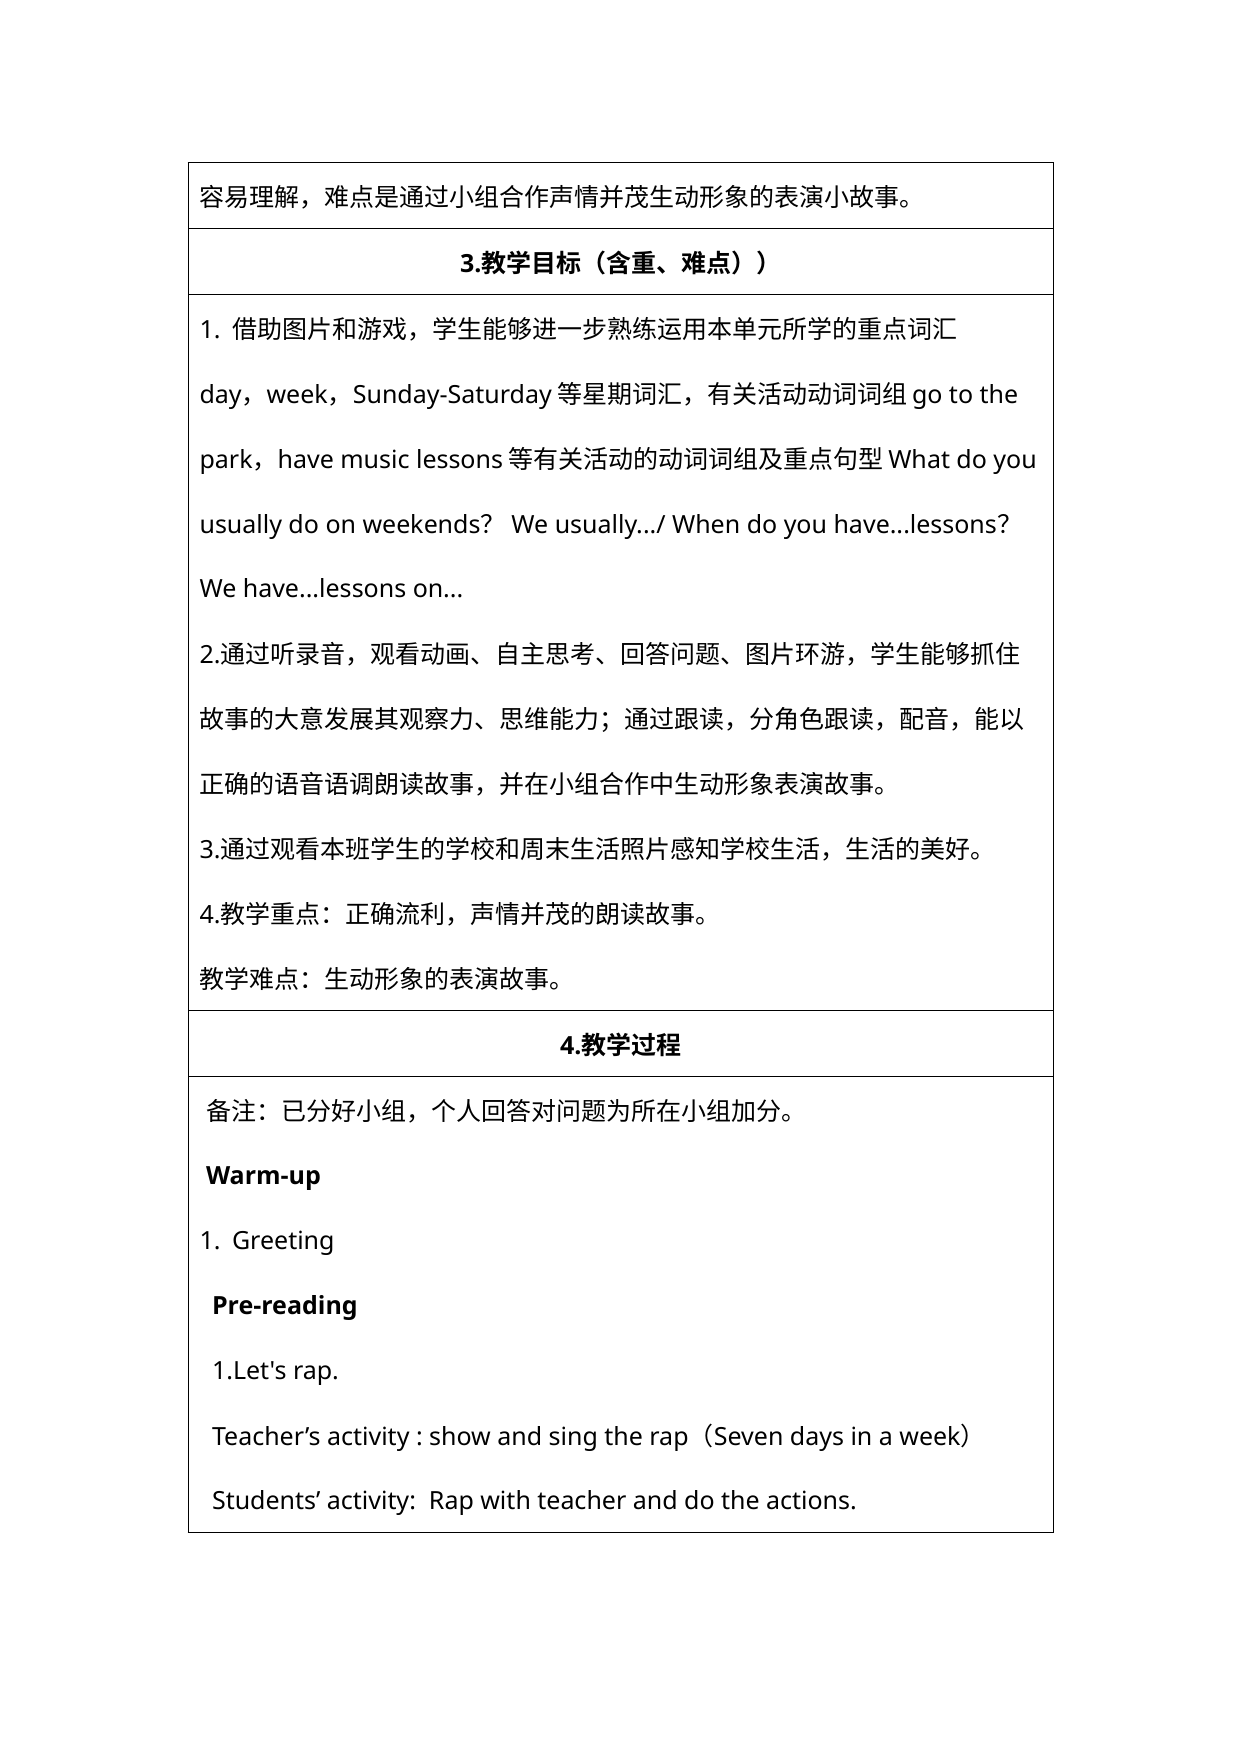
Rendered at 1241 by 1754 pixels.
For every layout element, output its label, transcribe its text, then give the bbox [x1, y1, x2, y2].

table_cell 借助图片和游戏，学生能够进一步熟练运用本单元所学的重点词汇day，week，Sunday-Saturday等星期词汇，有关活动动词词组go to the park，have music lessons等有关活动的动词词组及重点句型What do you usually do on weekends？ We usually.../ When do you have...lessons？We have...lessons on... 2.通过听录音，观看动画、自主思考、回答问题、图片环游，学生能够抓住故事的大意发展其观察力、思维能力；通过跟读，分角色跟读，配音，能以正确的语音语调朗读故事，并在小组合作中生动形象表演故事。 3.通过观看本班学生的学校和周末生活照片感知学校生活，生活的美好。 4.教学重点：正确流利，声情并茂的朗读故事。 教学难点：生动形象的表演故事。 [189, 295, 1053, 1010]
table_cell 4.教学过程 [189, 1011, 1053, 1076]
table_cell 3.教学目标（含重、难点）） [189, 229, 1053, 294]
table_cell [189, 163, 1053, 228]
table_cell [189, 1077, 1053, 1532]
